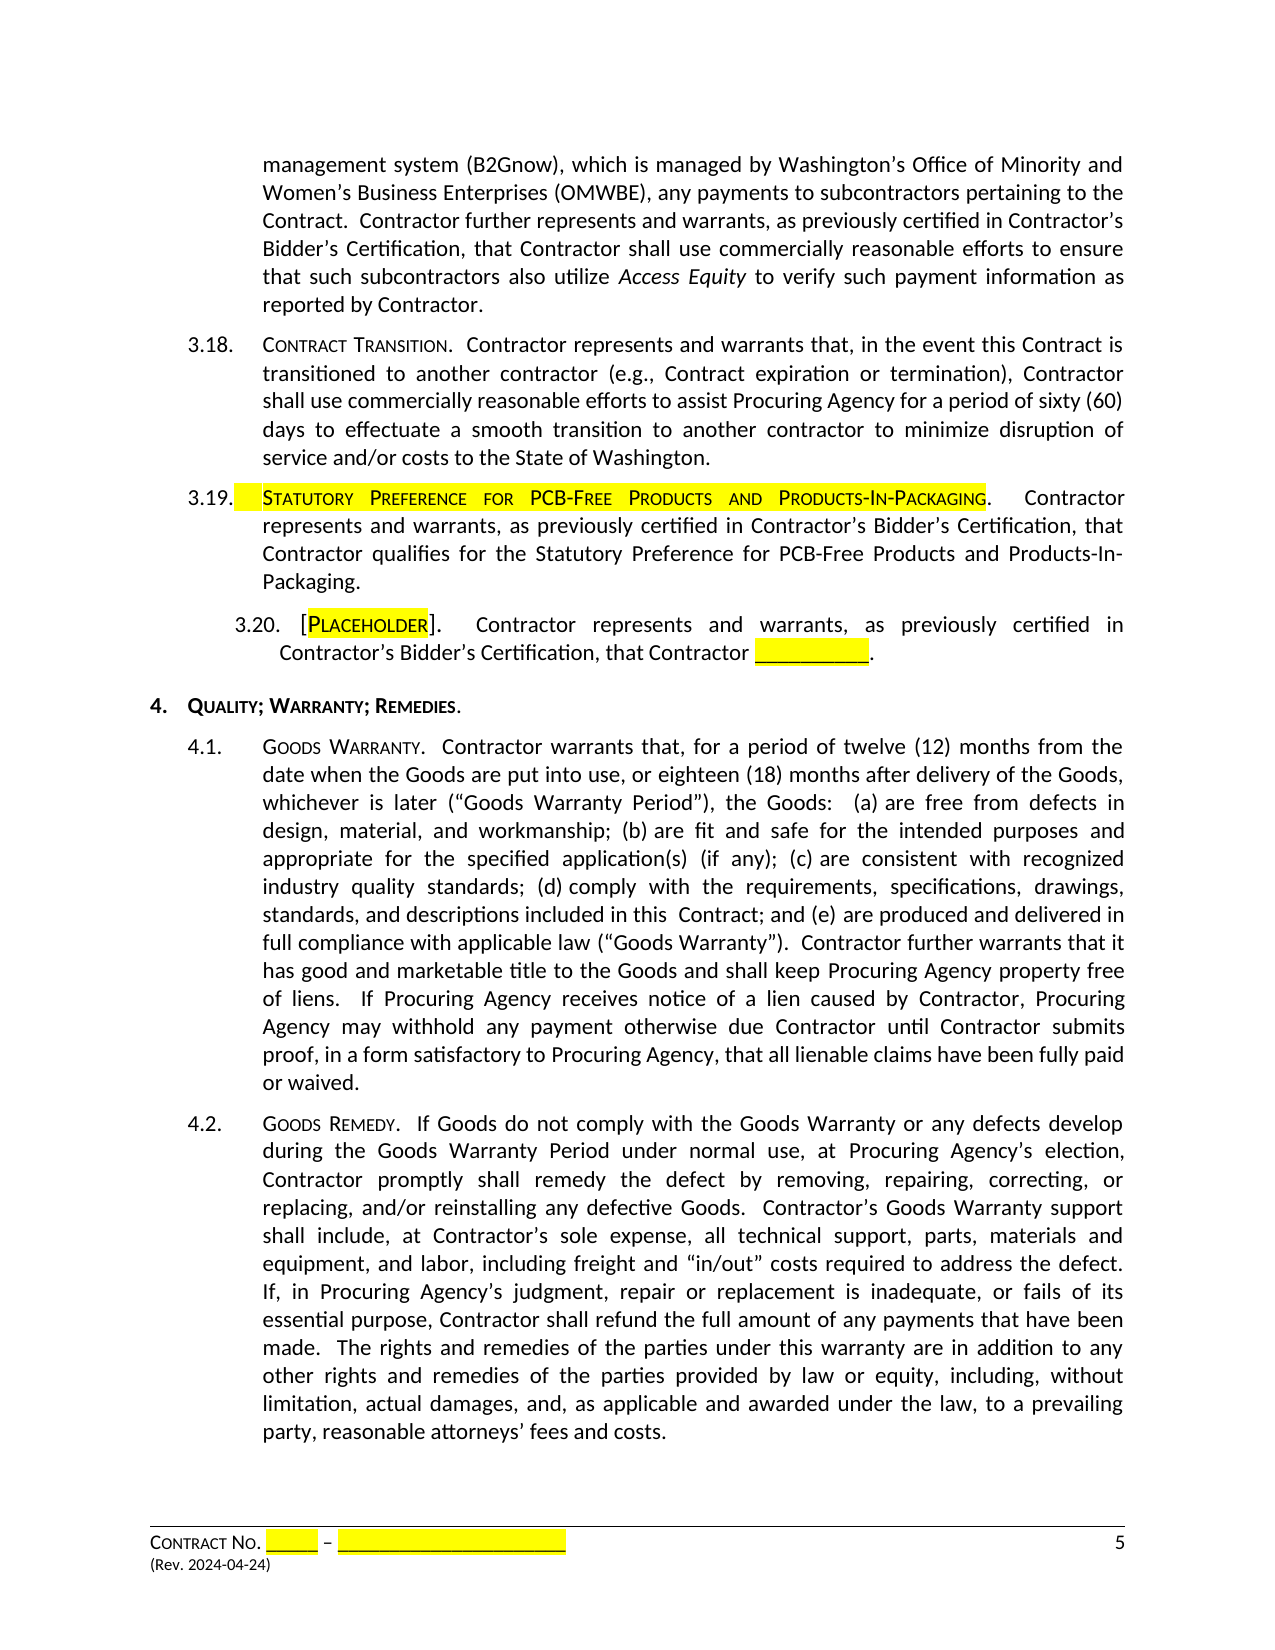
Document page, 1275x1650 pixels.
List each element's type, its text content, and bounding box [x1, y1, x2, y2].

list Contract Transition. Contractor represents and warrants that, in the event this Contract is transitioned to another contractor (e.g., Contract expiration or termination), Contractor shall use commercially reasonable efforts to assist Procuring Agency for a period of sixty (60) days to effectuate a smooth transition to another contractor to minimize disruption of service and/or costs to the State of Washington. [187, 331, 1125, 471]
list Goods Remedy. If Goods do not comply with the Goods Warranty or any defects develop during the Goods Warranty Period under normal use, at Procuring Agency’s election, Contractor promptly shall remedy the defect by removing, repairing, correcting, or replacing, and/or reinstalling any defective Goods. Contractor’s Goods Warranty support shall include, at Contractor’s sole expense, all technical support, parts, materials and equipment, and labor, including freight and “in/out” costs required to address the defect. If, in Procuring Agency’s judgment, repair or replacement is inadequate, or fails of its essential purpose, Contractor shall refund the full amount of any payments that have been made. The rights and remedies of the parties under this warranty are in addition to any other rights and remedies of the parties provided by law or equity, including, without limitation, actual damages, and, as applicable and awarded under the law, to a prevailing party, reasonable attorneys’ fees and costs. [187, 1109, 1125, 1445]
list Quality; Warranty; Remedies. [150, 691, 1125, 719]
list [187, 150, 1125, 318]
list Goods Warranty. Contractor warrants that, for a period of twelve (12) months from the date when the Goods are put into use, or eighteen (18) months after delivery of the Goods, whichever is later (“Goods Warranty Period”), the Goods: (a) are free from defects in design, material, and workmanship; (b) are fit and safe for the intended purposes and appropriate for the specified application(s) (if any); (c) are consistent with recognized industry quality standards; (d) comply with the requirements, specifications, drawings, standards, and descriptions included in this Contract; and (e) are produced and delivered in full compliance with applicable law (“Goods Warranty”). Contractor further warrants that it has good and marketable title to the Goods and shall keep Procuring Agency property free of liens. If Procuring Agency receives notice of a lien caused by Contractor, Procuring Agency may withhold any payment otherwise due Contractor until Contractor submits proof, in a form satisfactory to Procuring Agency, that all lienable claims have been fully paid or waived. [187, 732, 1125, 1096]
list Statutory Preference for PCB-Free Products and Products-In-Packaging. Contractor represents and warrants, as previously certified in Contractor’s Bidder’s Certification, that Contractor qualifies for the Statutory Preference for PCB-Free Products and Products-In-Packaging. [187, 483, 1125, 595]
list [Placeholder]. Contractor represents and warrants, as previously certified in Contractor’s Bidder’s Certification, that Contractor __________. [234, 608, 1125, 666]
